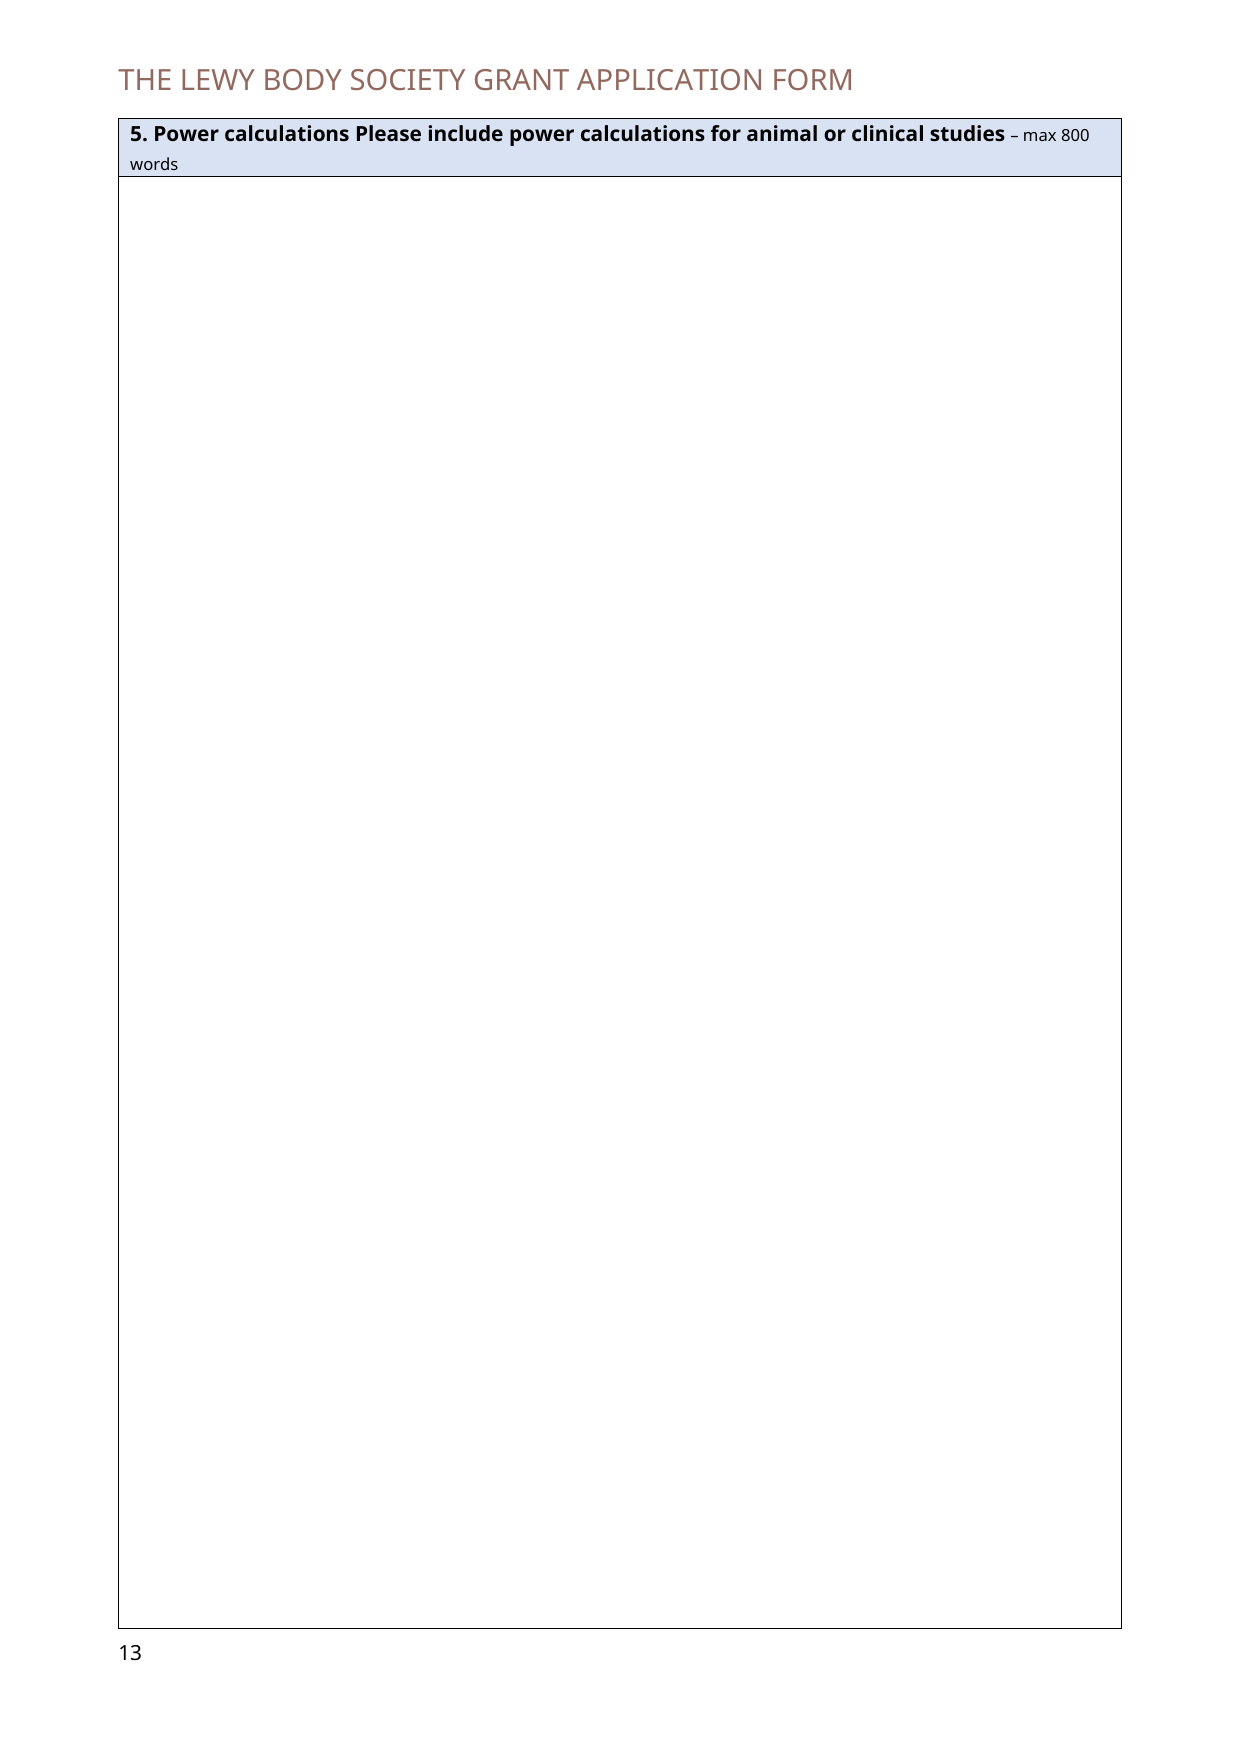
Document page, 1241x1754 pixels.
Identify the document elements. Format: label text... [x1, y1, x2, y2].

table_header 5. Power calculations Please include power calculations for animal or clinical studies – max 800 words [119, 119, 1121, 176]
table_cell [119, 177, 1121, 1627]
